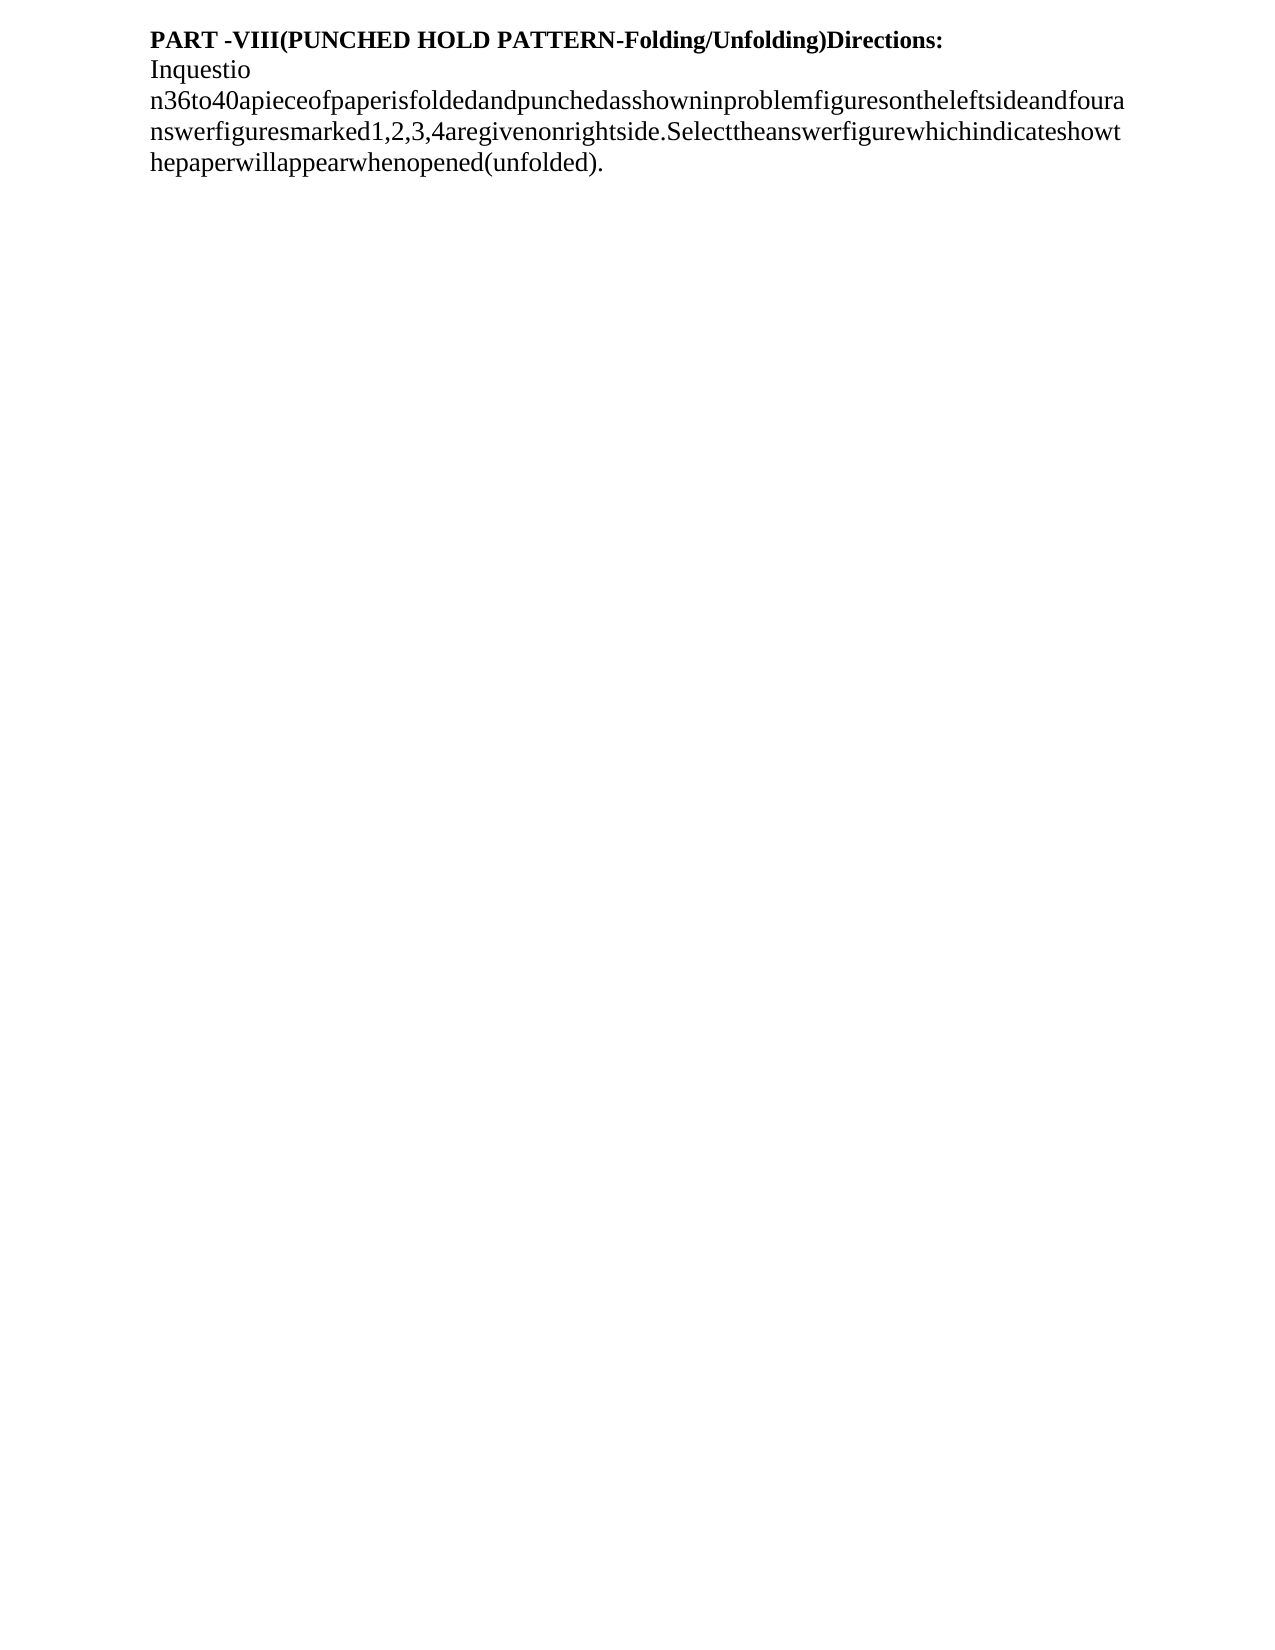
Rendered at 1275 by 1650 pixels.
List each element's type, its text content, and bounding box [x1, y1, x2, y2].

text Inquestion36to40apieceofpaperisfoldedandpunchedasshowninproblemfiguresontheleftsideandfouranswerfiguresmarked1,2,3,4aregivenonrightside.Selecttheanswerfigurewhichindicateshowthepaperwillappearwhenopened(unfolded). [150, 54, 1125, 177]
text PART -VIII(PUNCHED HOLD PATTERN-Folding/Unfolding)Directions: [150, 25, 979, 54]
